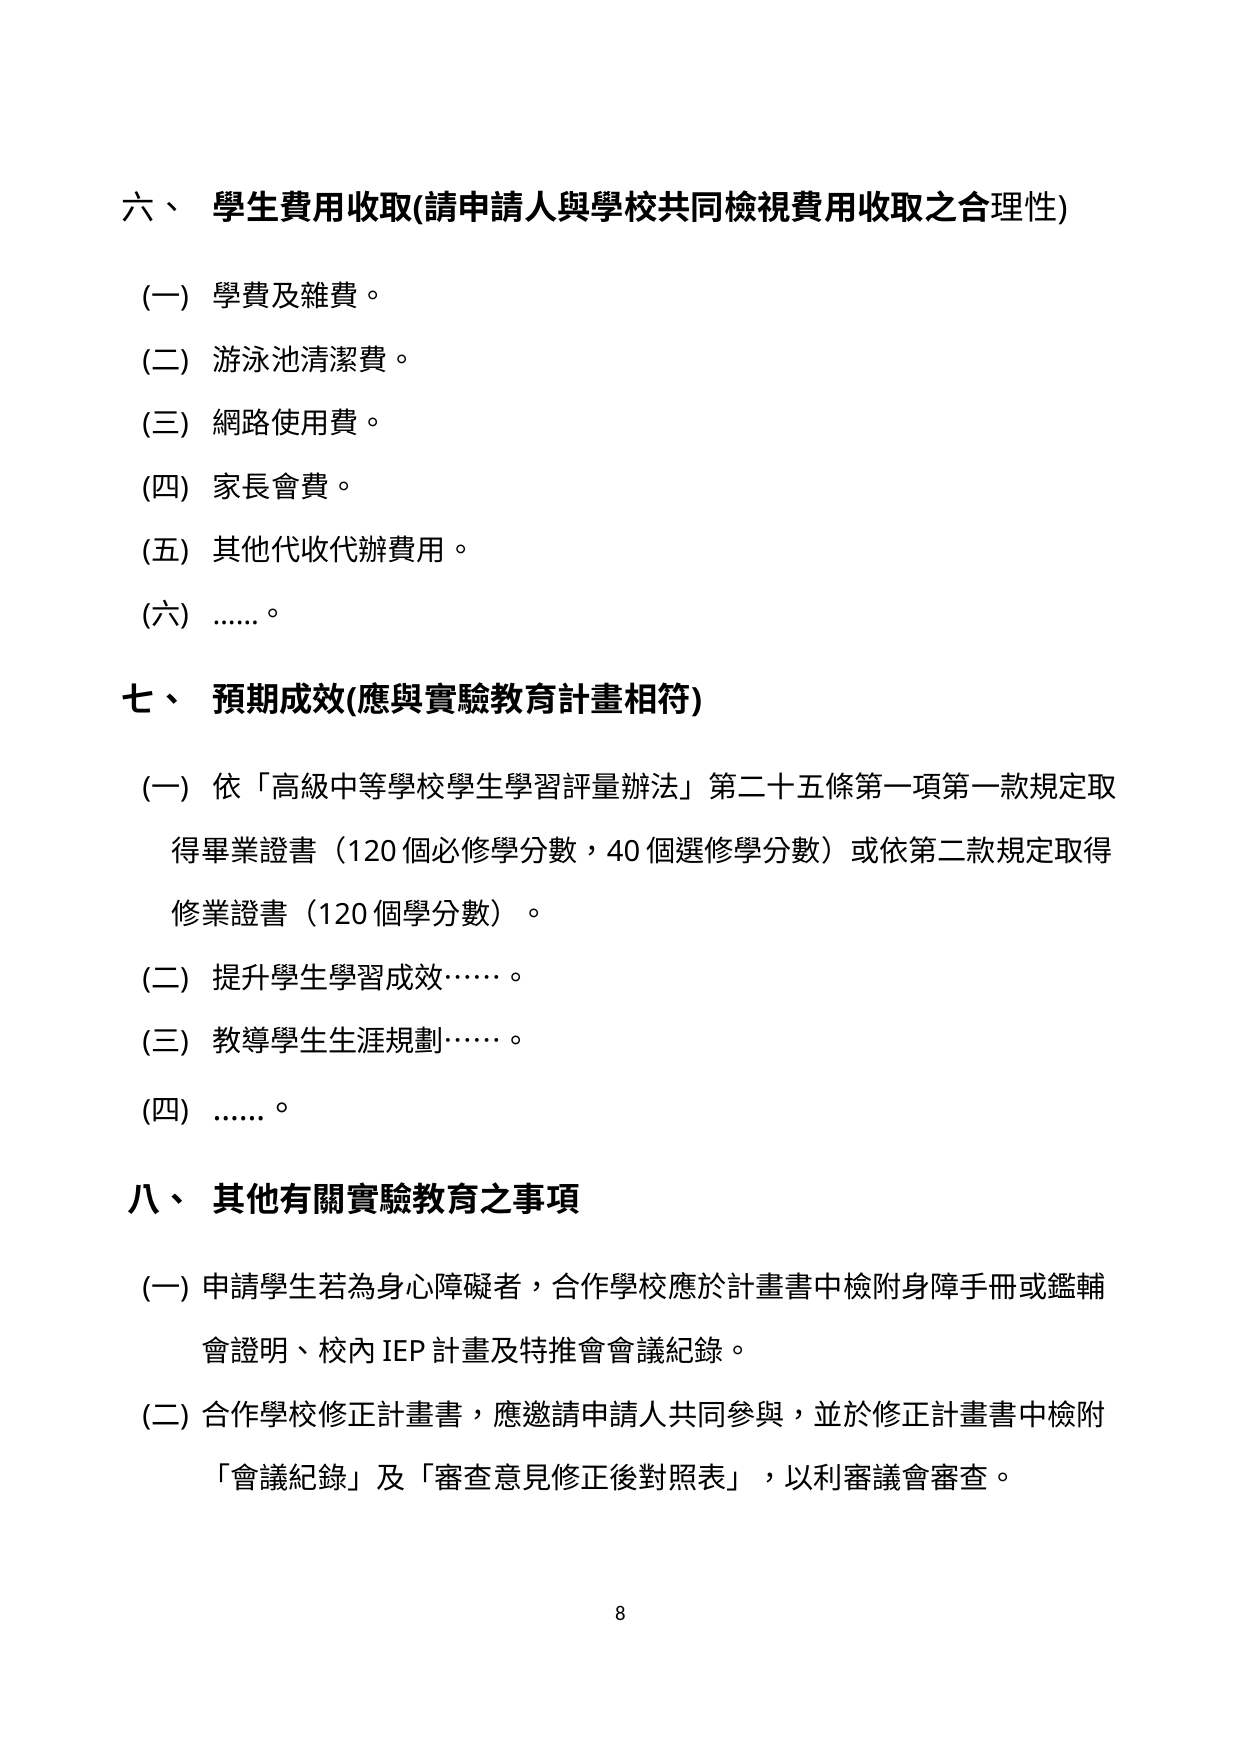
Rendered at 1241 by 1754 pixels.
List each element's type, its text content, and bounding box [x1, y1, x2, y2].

list ……。 [142, 1082, 1128, 1130]
list 學費及雜費。 [142, 272, 1128, 315]
list 學生費用收取(請申請人與學校共同檢視費用收取之合理性) [121, 181, 1128, 229]
list 申請學生若為身心障礙者，合作學校應於計畫書中檢附身障手冊或鑑輔會證明、校內IEP計畫及特推會會議紀錄。 [142, 1264, 1128, 1370]
list 其他代收代辦費用。 [142, 527, 1128, 569]
list 家長會費。 [142, 463, 1128, 506]
list 依「高級中等學校學生學習評量辦法」第二十五條第一項第一款規定取得畢業證書（120個必修學分數，40個選修學分數）或依第二款規定取得修業證書（120個學分數）。 [142, 764, 1128, 933]
list 其他有關實驗教育之事項 [112, 1173, 1128, 1221]
list 提升學生學習成效……。 [142, 954, 1128, 997]
list 合作學校修正計畫書，應邀請申請人共同參與，並於修正計畫書中檢附「會議紀錄」及「審查意見修正後對照表」，以利審議會審查。 [142, 1391, 1128, 1497]
list ……。 [142, 590, 1128, 633]
list 預期成效(應與實驗教育計畫相符) [121, 672, 1128, 721]
list 教導學生生涯規劃……。 [142, 1018, 1128, 1060]
list 游泳池清潔費。 [142, 336, 1128, 378]
list 網路使用費。 [142, 399, 1128, 442]
